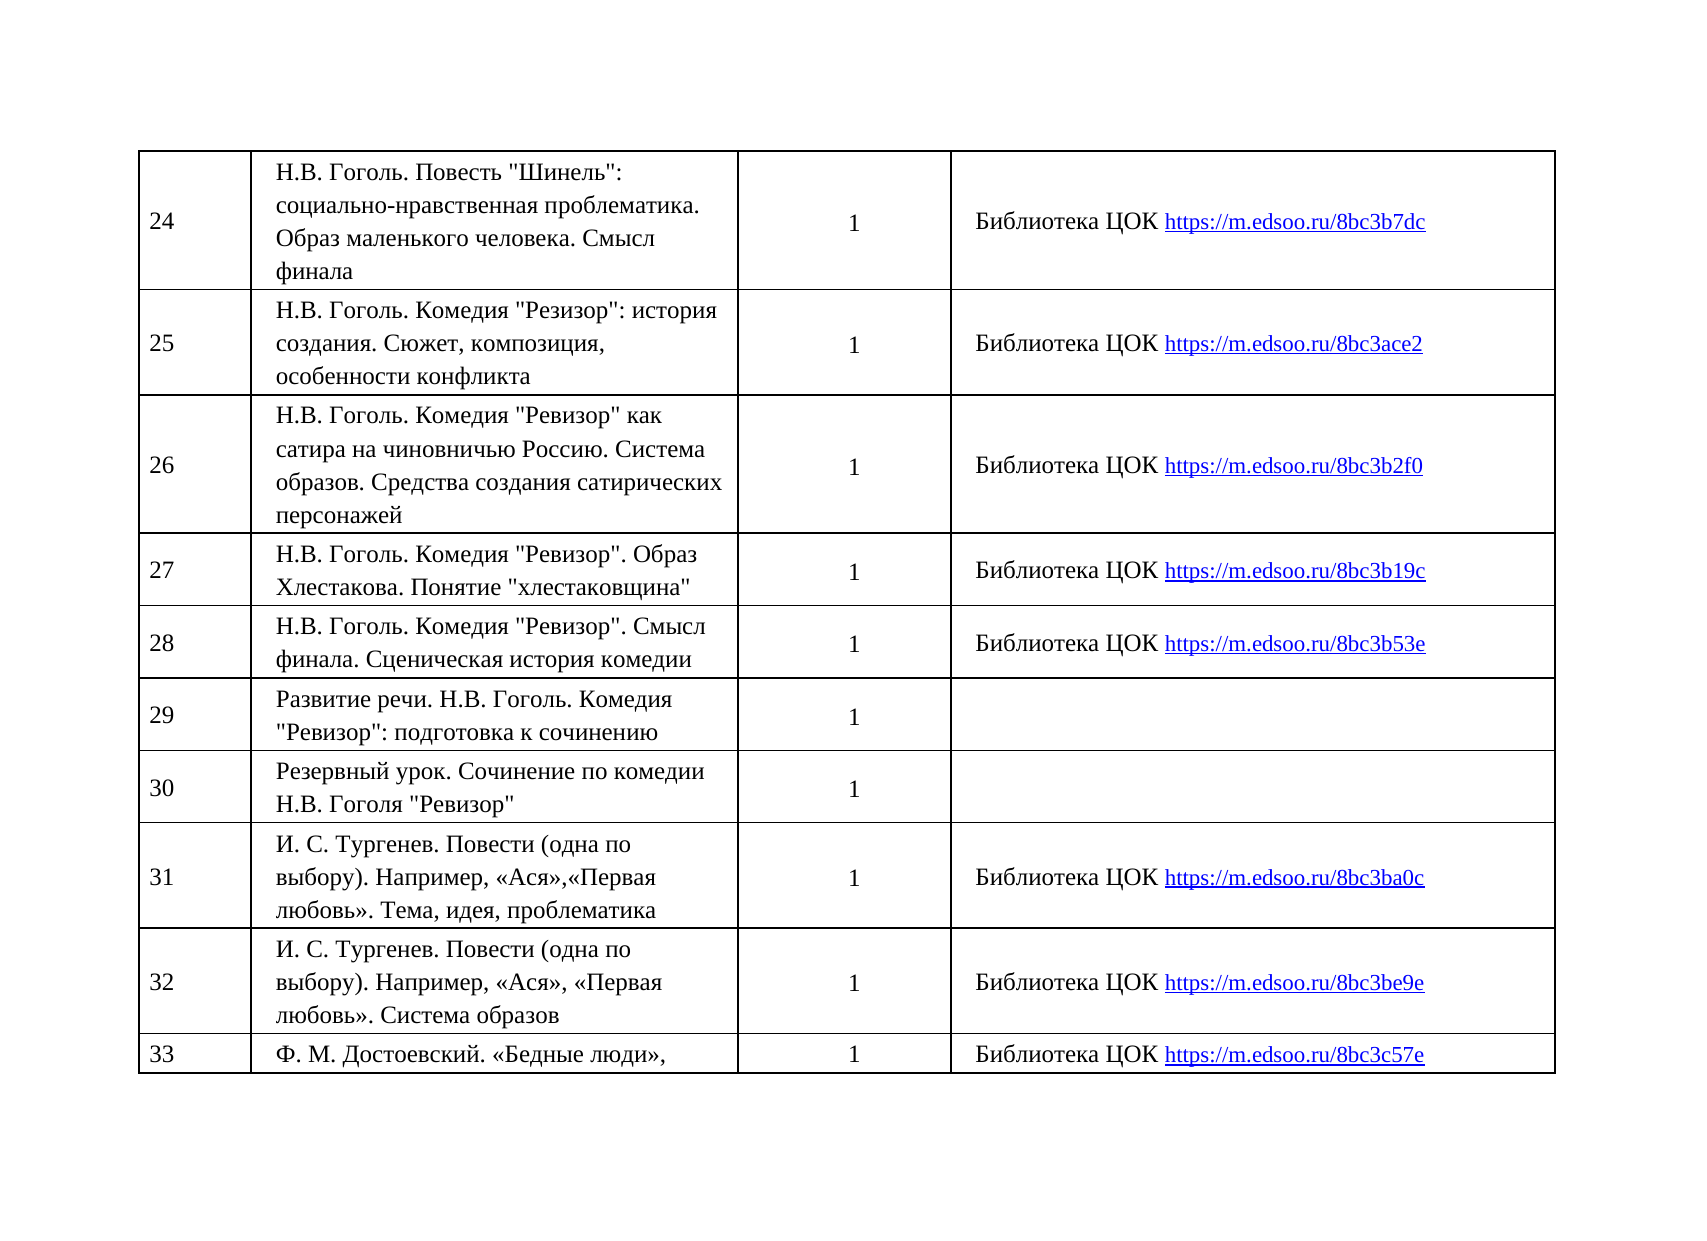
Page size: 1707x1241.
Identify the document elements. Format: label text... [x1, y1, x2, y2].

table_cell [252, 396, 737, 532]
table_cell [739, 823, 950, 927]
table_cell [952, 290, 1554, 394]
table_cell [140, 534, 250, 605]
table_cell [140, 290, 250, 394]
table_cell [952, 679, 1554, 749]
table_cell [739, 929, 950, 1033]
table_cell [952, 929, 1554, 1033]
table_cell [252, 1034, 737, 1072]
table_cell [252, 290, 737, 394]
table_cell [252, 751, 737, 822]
table_cell 24 [140, 152, 250, 288]
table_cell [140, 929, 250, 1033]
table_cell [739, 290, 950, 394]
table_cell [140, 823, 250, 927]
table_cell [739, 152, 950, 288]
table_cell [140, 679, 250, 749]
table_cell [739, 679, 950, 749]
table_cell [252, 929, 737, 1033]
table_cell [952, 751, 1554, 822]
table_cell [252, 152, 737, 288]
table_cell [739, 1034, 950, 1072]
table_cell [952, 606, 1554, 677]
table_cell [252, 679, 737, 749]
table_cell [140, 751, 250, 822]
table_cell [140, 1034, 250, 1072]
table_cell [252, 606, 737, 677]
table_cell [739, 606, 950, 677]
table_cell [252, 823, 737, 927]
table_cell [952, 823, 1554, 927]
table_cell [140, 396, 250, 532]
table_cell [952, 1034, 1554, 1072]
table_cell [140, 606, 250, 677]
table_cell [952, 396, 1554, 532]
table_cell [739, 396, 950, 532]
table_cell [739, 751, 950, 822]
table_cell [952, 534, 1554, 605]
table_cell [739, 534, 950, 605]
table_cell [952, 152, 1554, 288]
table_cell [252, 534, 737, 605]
